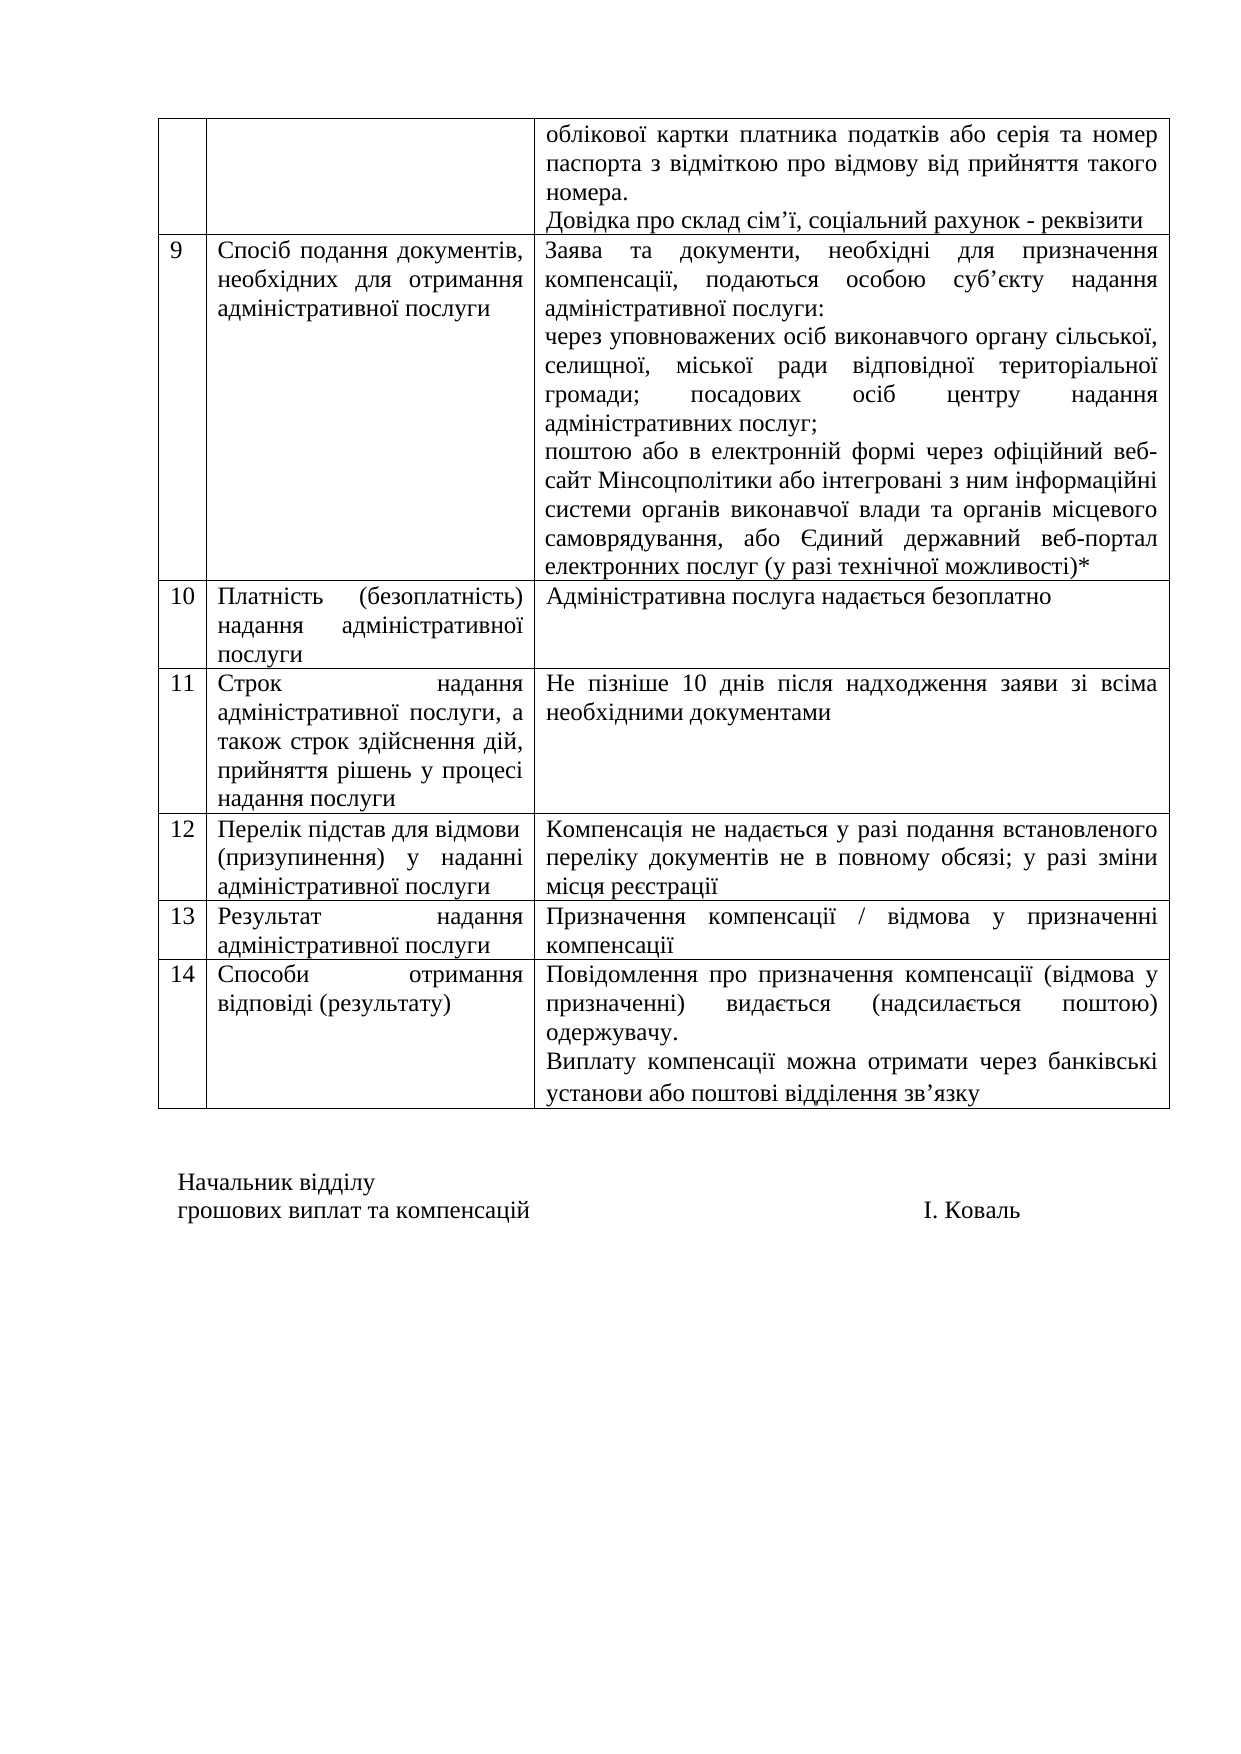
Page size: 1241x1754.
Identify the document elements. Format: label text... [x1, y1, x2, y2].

text грошових виплат та компенсацій І. Коваль [177, 1195, 1181, 1224]
table_cell 8 [159, 119, 206, 234]
table_cell 12 [159, 814, 206, 900]
table_cell Строк надання адміністративної послуги, а також строк здійснення дій, прийняття рішень у процесі надання послуги [207, 669, 534, 813]
table_cell Платність (безоплатність) надання адміністративної послуги [207, 581, 534, 667]
table_cell 10 [159, 581, 206, 667]
table_cell Способи отримання відповіді (результату) [207, 960, 534, 1108]
table_cell Результат надання адміністративної послуги [207, 901, 534, 958]
table_cell 13 [159, 901, 206, 958]
table_cell Перелік підстав для відмови (призупинення) у наданні адміністративної послуги [207, 814, 534, 900]
table_cell Повідомлення про призначення компенсації (відмова у призначенні) видається (надсилається поштою) одержувачу. Виплату компенсації можна отримати через банківські установи або поштові відділення зв’язку [535, 960, 1169, 1108]
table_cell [207, 119, 534, 234]
table_cell 14 [159, 960, 206, 1108]
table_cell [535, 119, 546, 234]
table_cell Спосіб подання документів, необхідних для отримання адміністративної послуги [207, 235, 534, 580]
table_cell Компенсація не надається у разі подання встановленого переліку документів не в повному обсязі; у разі зміни місця реєстрації [535, 814, 1169, 900]
table_cell Заява та документи, необхідні для призначення компенсації, подаються особою суб’єкту надання адміністративної послуги: через уповноважених осіб виконавчого органу сільської, селищної, міської ради відповідної територіальної громади; посадових осіб центру надання адміністративних послуг; поштою або в електронній формі через офіційний веб-сайт Мінсоцполітики або інтегровані з ним інформаційні системи органів виконавчої влади та органів місцевого самоврядування, або Єдиний державний веб-портал електронних послуг (у разі технічної можливості)* [535, 235, 1169, 580]
table_cell 9 [159, 235, 206, 580]
table_cell Адміністративна послуга надається безоплатно [535, 581, 1169, 667]
text Начальник відділу [177, 1167, 1181, 1195]
table_cell 11 [159, 669, 206, 813]
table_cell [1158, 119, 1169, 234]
table_cell Не пізніше 10 днів після надходження заяви зі всіма необхідними документами [535, 669, 1169, 813]
table_cell Призначення компенсації / відмова у призначенні компенсації [535, 901, 1169, 958]
